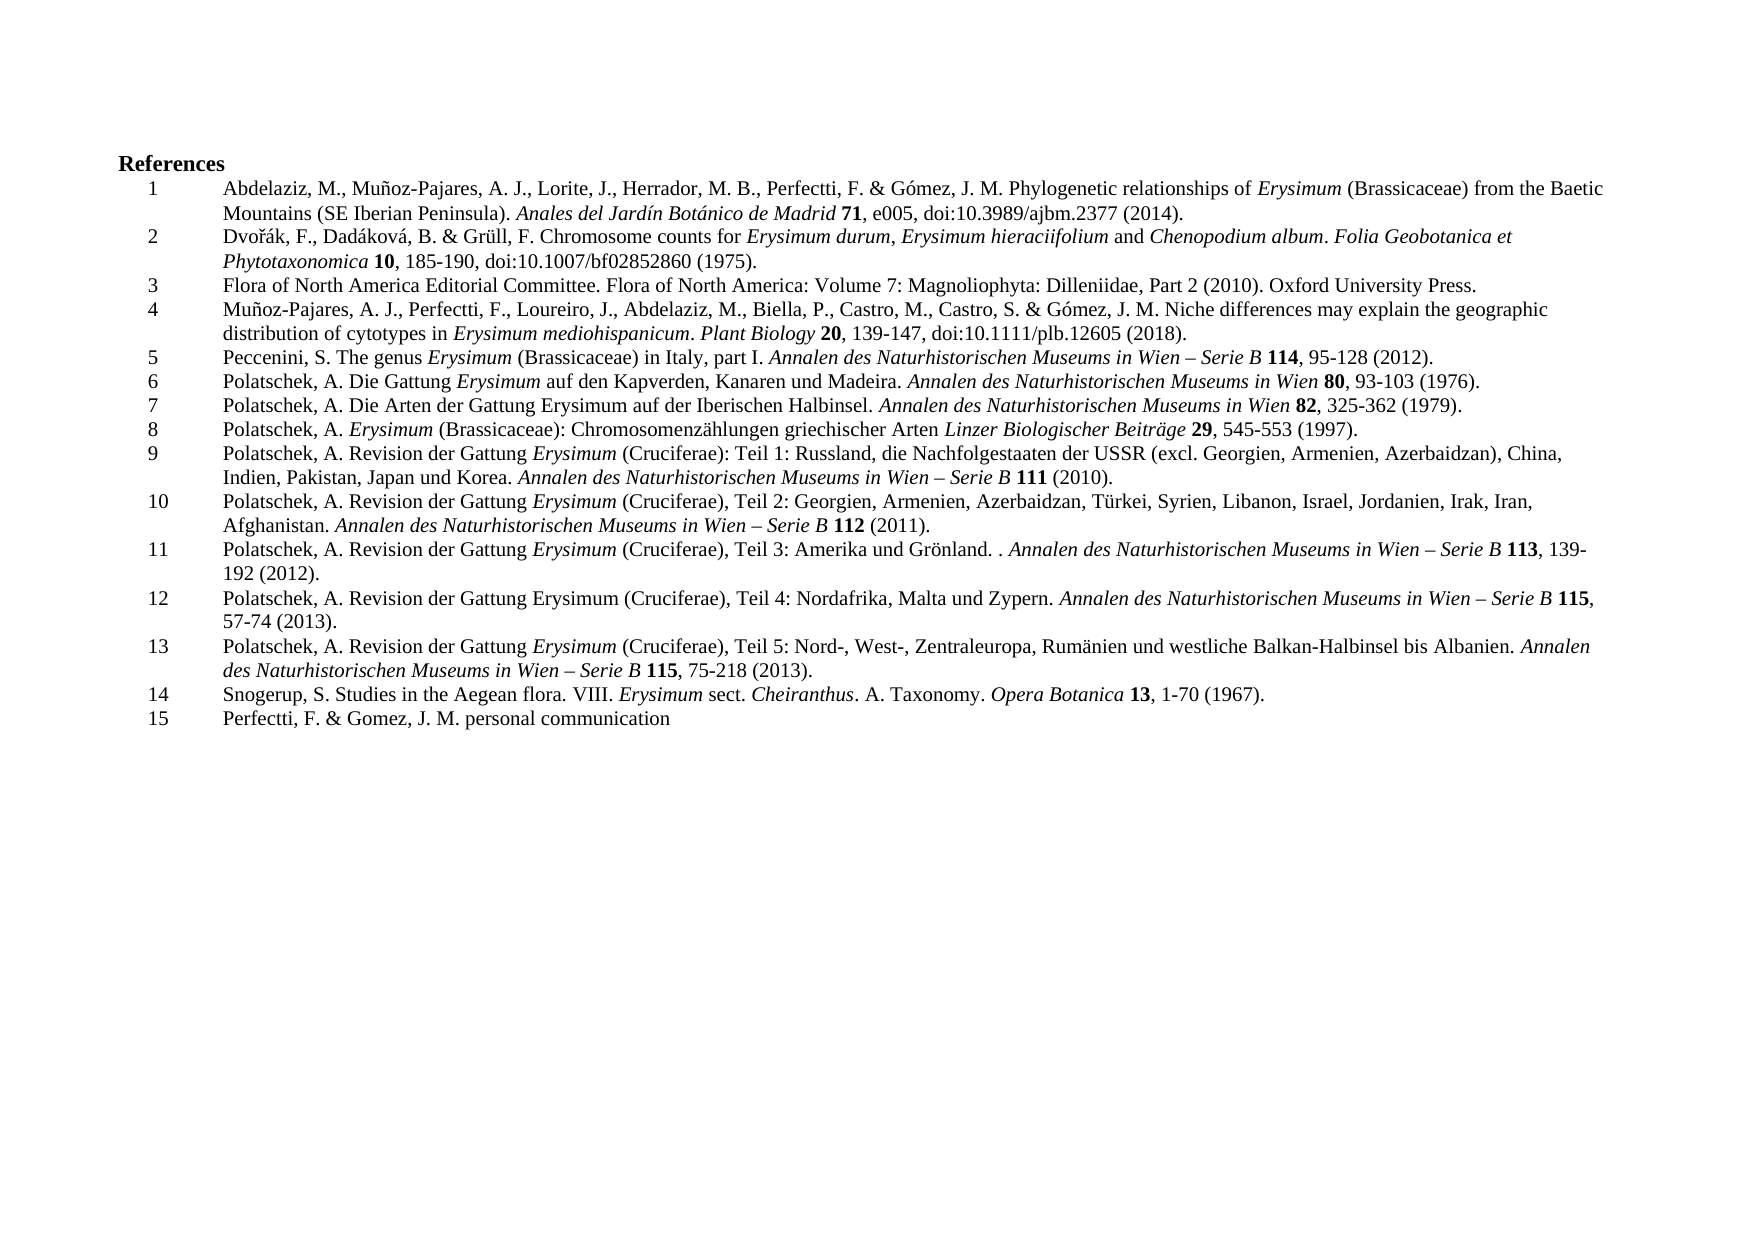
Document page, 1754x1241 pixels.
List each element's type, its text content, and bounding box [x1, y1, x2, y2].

text 9 Polatschek, A. Revision der Gattung Erysimum (Cruciferae): Teil 1: Russland, die Nachfolgestaaten der USSR (excl. Georgien, Armenien, Azerbaidzan), China, Indien, Pakistan, Japan und Korea. Annalen des Naturhistorischen Museums in Wien – Serie B 111 (2010). [148, 441, 1606, 489]
text 15 Perfectti, F. & Gomez, J. M. personal communication [148, 706, 1606, 730]
text 11 Polatschek, A. Revision der Gattung Erysimum (Cruciferae), Teil 3: Amerika und Grönland. . Annalen des Naturhistorischen Museums in Wien – Serie B 113, 139-192 (2012). [148, 537, 1606, 585]
text 4 Muñoz-Pajares, A. J., Perfectti, F., Loureiro, J., Abdelaziz, M., Biella, P., Castro, M., Castro, S. & Gómez, J. M. Niche differences may explain the geographic distribution of cytotypes in Erysimum mediohispanicum. Plant Biology 20, 139-147, doi:10.1111/plb.12605 (2018). [148, 297, 1606, 345]
text 7 Polatschek, A. Die Arten der Gattung Erysimum auf der Iberischen Halbinsel. Annalen des Naturhistorischen Museums in Wien 82, 325-362 (1979). [148, 393, 1606, 417]
text 8 Polatschek, A. Erysimum (Brassicaceae): Chromosomenzählungen griechischer Arten Linzer Biologischer Beiträge 29, 545-553 (1997). [148, 417, 1606, 441]
text 5 Peccenini, S. The genus Erysimum (Brassicaceae) in Italy, part I. Annalen des Naturhistorischen Museums in Wien – Serie B 114, 95-128 (2012). [148, 345, 1606, 369]
text 3 Flora of North America Editorial Committee. Flora of North America: Volume 7: Magnoliophyta: Dilleniidae, Part 2 (2010). Oxford University Press. [148, 273, 1606, 297]
text 10 Polatschek, A. Revision der Gattung Erysimum (Cruciferae), Teil 2: Georgien, Armenien, Azerbaidzan, Türkei, Syrien, Libanon, Israel, Jordanien, Irak, Iran, Afghanistan. Annalen des Naturhistorischen Museums in Wien – Serie B 112 (2011). [148, 489, 1606, 537]
text 13 Polatschek, A. Revision der Gattung Erysimum (Cruciferae), Teil 5: Nord-, West-, Zentraleuropa, Rumänien und westliche Balkan-Halbinsel bis Albanien. Annalen des Naturhistorischen Museums in Wien – Serie B 115, 75-218 (2013). [148, 633, 1606, 682]
text 14 Snogerup, S. Studies in the Aegean flora. VIII. Erysimum sect. Cheiranthus. A. Taxonomy. Opera Botanica 13, 1-70 (1967). [148, 682, 1606, 706]
text References [118, 150, 1606, 176]
text 12 Polatschek, A. Revision der Gattung Erysimum (Cruciferae), Teil 4: Nordafrika, Malta und Zypern. Annalen des Naturhistorischen Museums in Wien – Serie B 115, 57-74 (2013). [148, 585, 1606, 633]
text 6 Polatschek, A. Die Gattung Erysimum auf den Kapverden, Kanaren und Madeira. Annalen des Naturhistorischen Museums in Wien 80, 93-103 (1976). [148, 369, 1606, 393]
text 2 Dvořák, F., Dadáková, B. & Grüll, F. Chromosome counts for Erysimum durum, Erysimum hieraciifolium and Chenopodium album. Folia Geobotanica et Phytotaxonomica 10, 185-190, doi:10.1007/bf02852860 (1975). [148, 224, 1606, 273]
text 1 Abdelaziz, M., Muñoz-Pajares, A. J., Lorite, J., Herrador, M. B., Perfectti, F. & Gómez, J. M. Phylogenetic relationships of Erysimum (Brassicaceae) from the Baetic Mountains (SE Iberian Peninsula). Anales del Jardín Botánico de Madrid 71, e005, doi:10.3989/ajbm.2377 (2014). [148, 176, 1606, 224]
